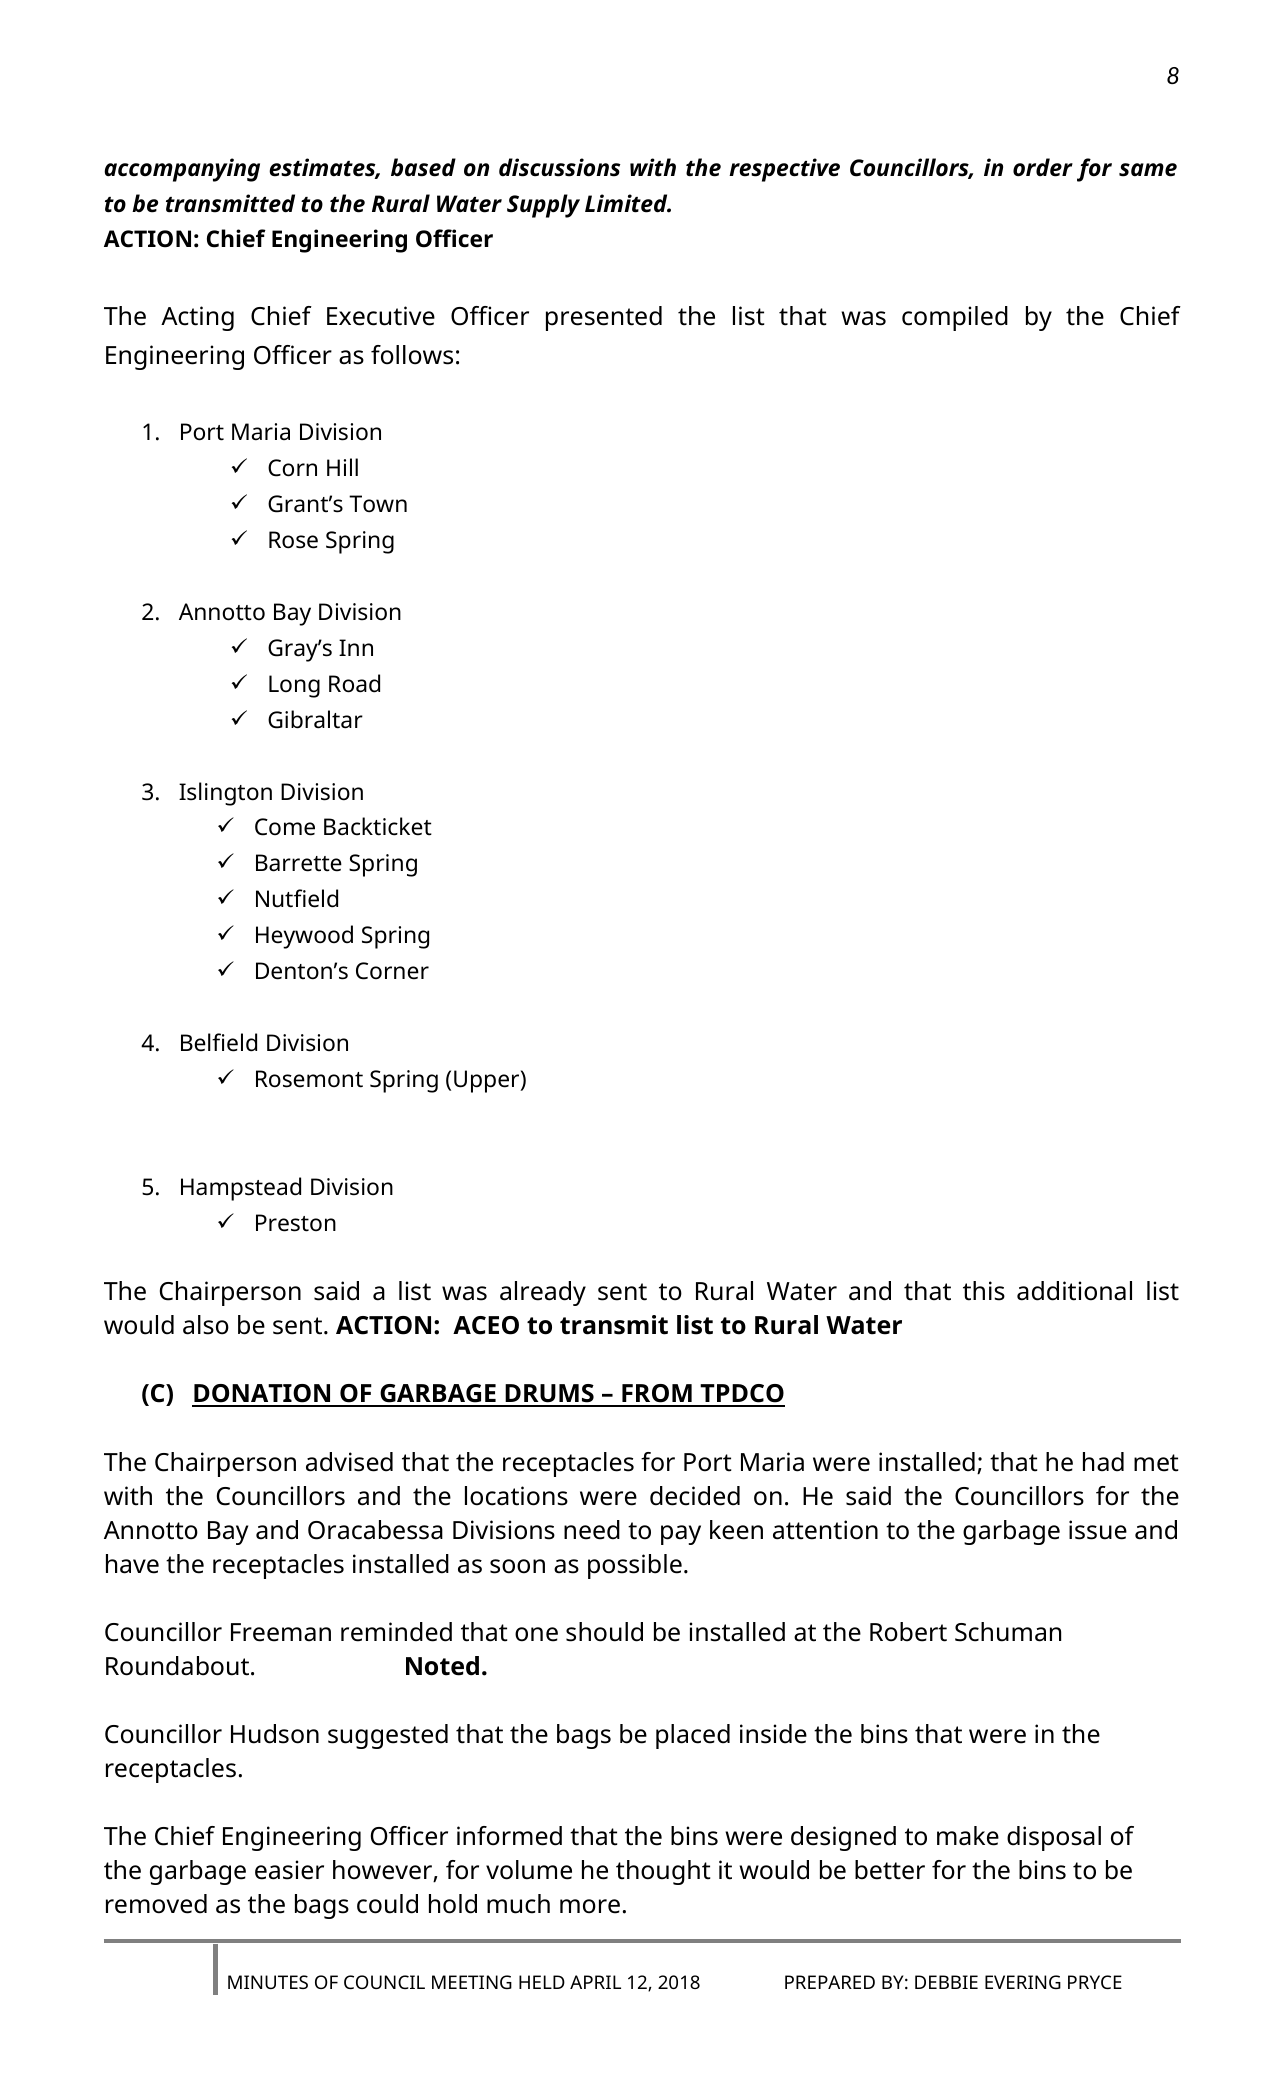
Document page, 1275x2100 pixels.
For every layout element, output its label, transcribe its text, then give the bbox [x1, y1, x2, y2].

text The Acting Chief Executive Officer presented the list that was compiled by the Chief Engineering Officer as follows: [103, 298, 1181, 372]
list Long Road [229, 668, 1181, 699]
list Rosemont Spring (Upper) [216, 1063, 1181, 1094]
text The Chairperson advised that the receptacles for Port Maria were installed; that he had met with the Councillors and the locations were decided on. He said the Councillors for the Annotto Bay and Oracabessa Divisions need to pay keen attention to the garbage issue and have the receptacles installed as soon as possible. [103, 1444, 1181, 1580]
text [103, 152, 1181, 219]
list Rose Spring [229, 524, 1181, 555]
list DONATION OF GARBAGE DRUMS – FROM TPDCO [141, 1376, 1181, 1410]
list Port Maria Division [141, 416, 1181, 447]
list Hampstead Division [141, 1171, 1181, 1202]
text the garbage easier however, for volume he thought it would be better for the bins to be [103, 1853, 1181, 1887]
list Barrette Spring [216, 847, 1181, 878]
list Belfield Division [141, 1027, 1181, 1058]
text ACTION: Chief Engineering Officer [103, 223, 1181, 255]
text The Chief Engineering Officer informed that the bins were designed to make disposal of [103, 1819, 1181, 1853]
text Roundabout. Noted. [103, 1648, 1181, 1683]
list Gibraltar [229, 703, 1181, 735]
list Islington Division [141, 775, 1181, 807]
list Annotto Bay Division [141, 596, 1181, 627]
text Councillor Hudson suggested that the bags be placed inside the bins that were in the [103, 1717, 1181, 1751]
list Grant’s Town [229, 488, 1181, 519]
list Gray’s Inn [229, 632, 1181, 663]
list Nutfield [216, 883, 1181, 914]
list Preston [216, 1207, 1181, 1238]
text Councillor Freeman reminded that one should be installed at the Robert Schuman [103, 1614, 1181, 1648]
text removed as the bags could hold much more. [103, 1887, 1181, 1921]
list Heywood Spring [216, 919, 1181, 950]
list Corn Hill [229, 452, 1181, 483]
list Come Backticket [216, 811, 1181, 843]
text receptacles. [103, 1751, 1181, 1785]
text The Chairperson said a list was already sent to Rural Water and that this additional list would also be sent. ACTION: ACEO to transmit list to Rural Water [103, 1274, 1181, 1342]
list Denton’s Corner [216, 955, 1181, 986]
